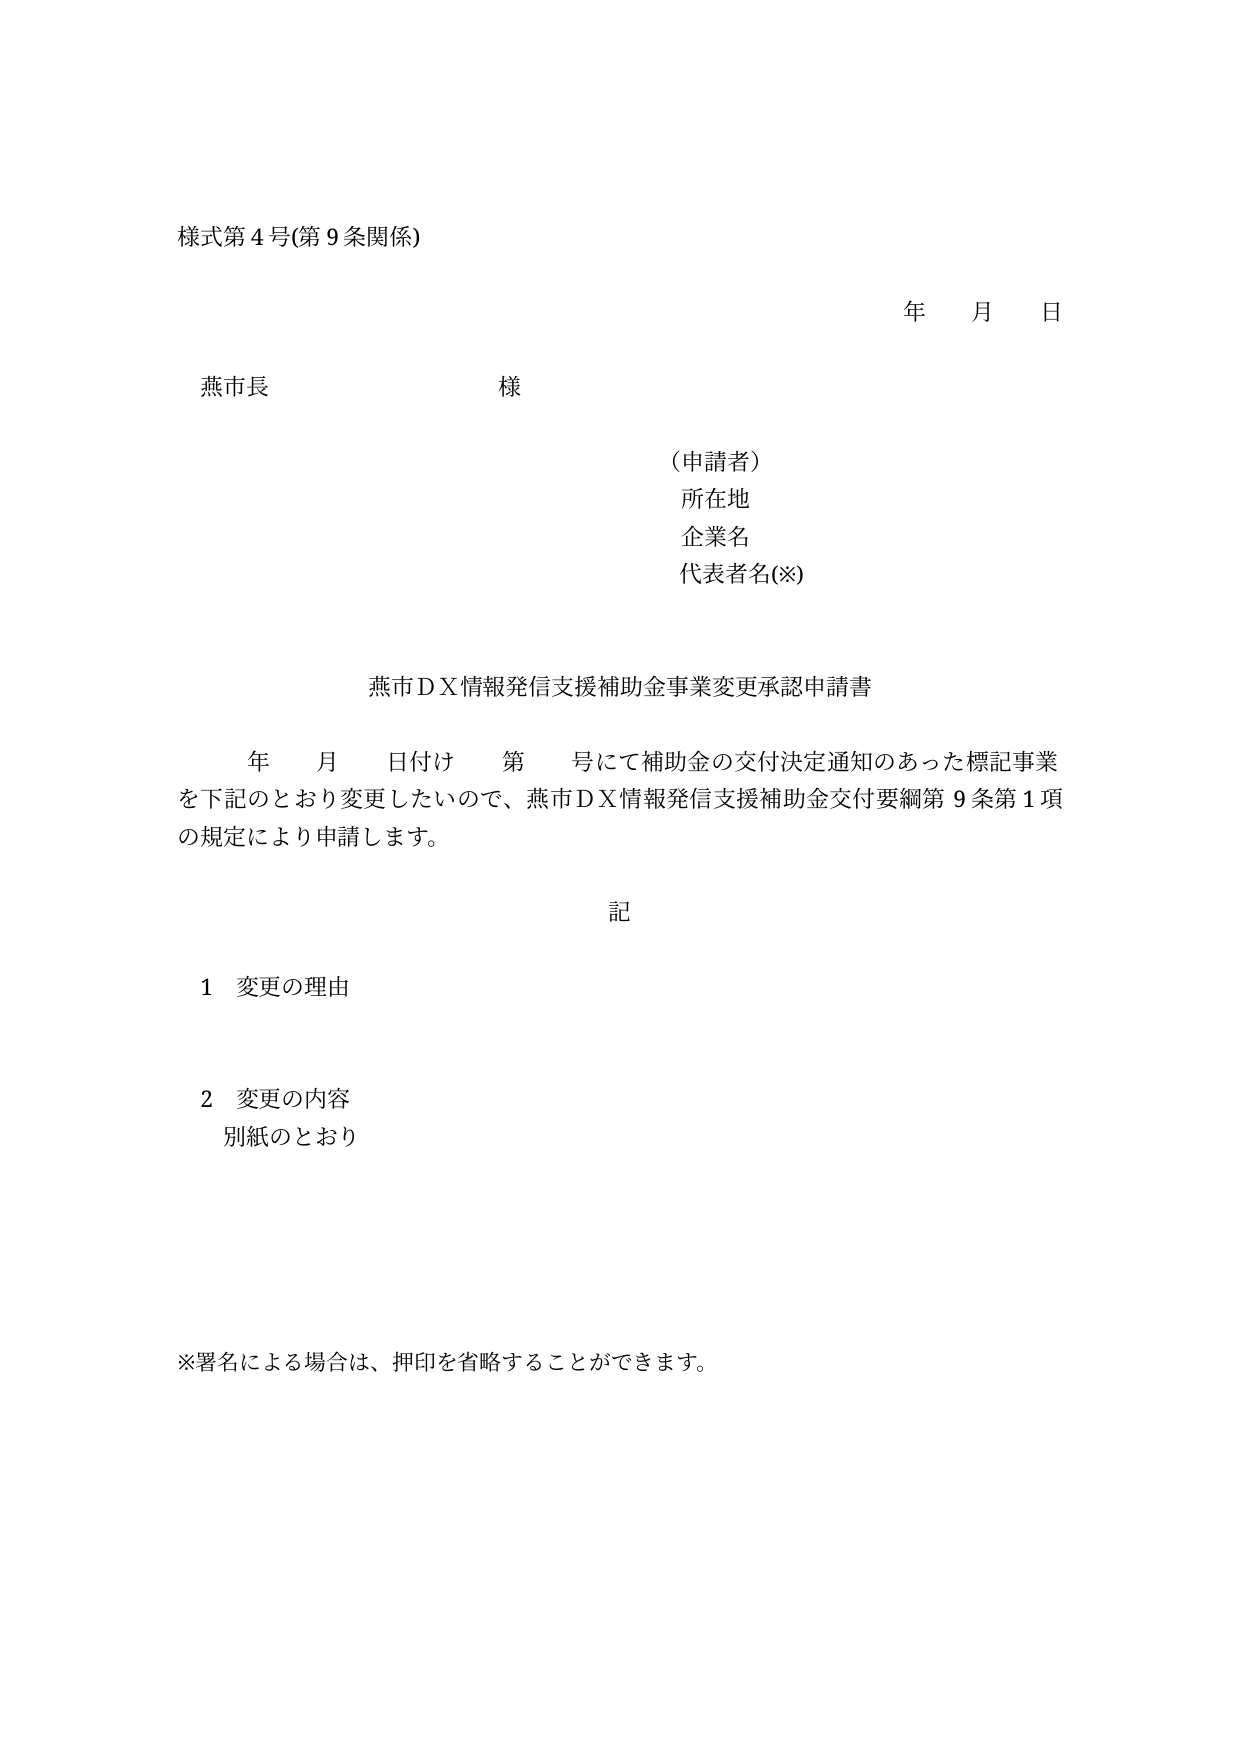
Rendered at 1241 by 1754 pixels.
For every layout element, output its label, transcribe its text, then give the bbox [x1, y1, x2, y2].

text 代表者名(※) [177, 554, 1063, 592]
text 別紙のとおり [177, 1117, 1063, 1154]
text 2 変更の内容 [177, 1079, 1063, 1117]
text 燕市ＤＸ情報発信支援補助金事業変更承認申請書 [177, 667, 1063, 704]
text 様式第4号(第9条関係) [177, 217, 1063, 254]
text 燕市長 様 [177, 367, 1063, 404]
text 年 月 日付け 第 号にて補助金の交付決定通知のあった標記事業を下記のとおり変更したいので、燕市ＤＸ情報発信支援補助金交付要綱第9条第1項の規定により申請します。 [177, 742, 1063, 854]
text 所在地 [177, 479, 1063, 517]
text （申請者） [177, 442, 1063, 479]
text 記 [177, 892, 1063, 929]
text ※署名による場合は、押印を省略することができます。 [177, 1342, 1063, 1379]
text 企業名 [177, 517, 1063, 554]
text 年 月 日 [177, 292, 1063, 329]
text 1 変更の理由 [177, 967, 1063, 1004]
